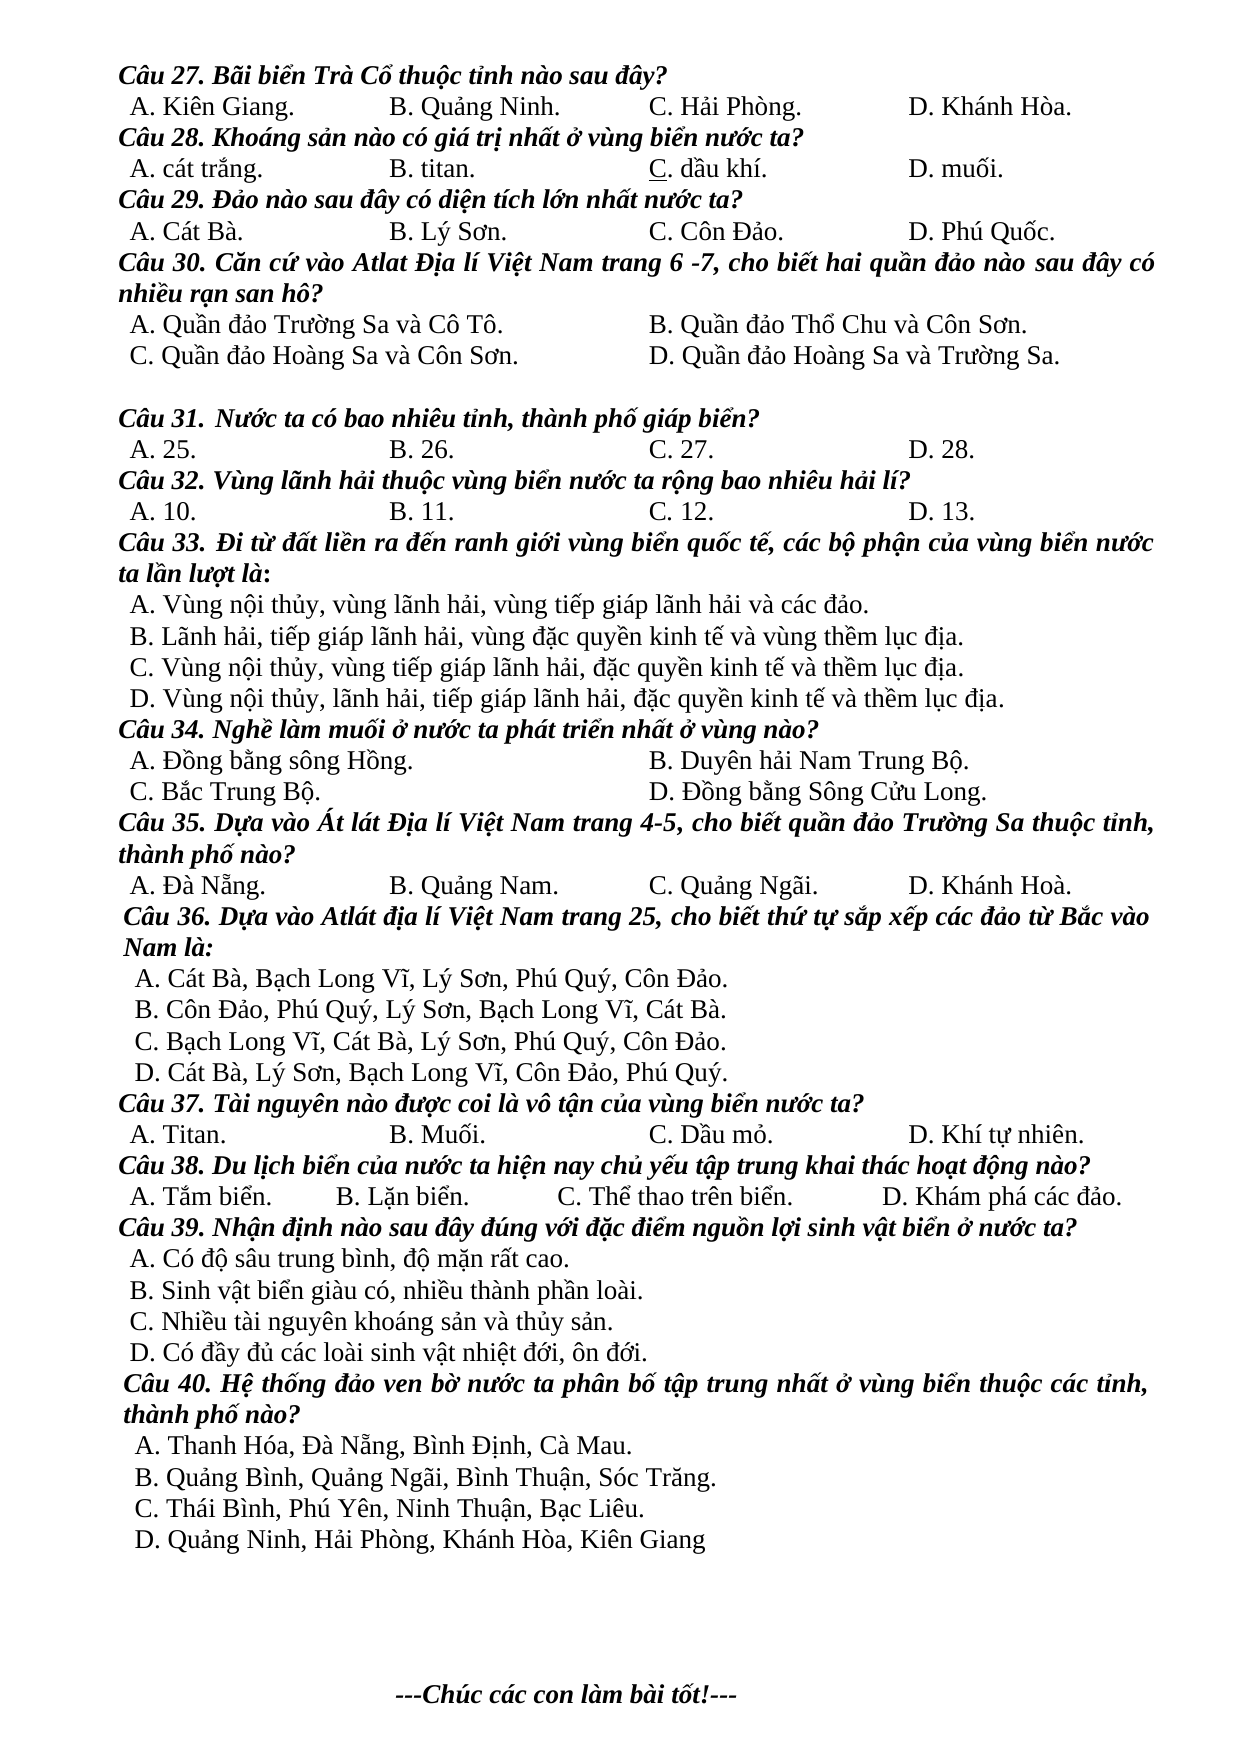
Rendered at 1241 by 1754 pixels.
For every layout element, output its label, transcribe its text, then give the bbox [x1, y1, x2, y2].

table_header C. 27. [637, 433, 897, 464]
text Câu 37. Tài nguyên nào được coi là vô tận của vùng biển nước ta? [118, 1087, 1157, 1118]
table_header A. Vùng nội thủy, vùng lãnh hải, vùng tiếp giáp lãnh hải và các đảo. [118, 589, 1157, 620]
table_header C. Hải Phòng. [637, 90, 897, 121]
table_cell C. Vùng nội thủy, vùng tiếp giáp lãnh hải, đặc quyền kinh tế và thềm lục địa. [118, 651, 1157, 682]
table_header B. Muối. [378, 1118, 637, 1149]
table_header C. Côn Đảo. [637, 215, 897, 246]
table_header C. Quảng Ngãi. [637, 869, 897, 900]
table_cell B. Lãnh hải, tiếp giáp lãnh hải, vùng đặc quyền kinh tế và vùng thềm lục địa. [118, 620, 1157, 651]
table_header A. 25. [118, 433, 378, 464]
table_cell B. Sinh vật biển giàu có, nhiều thành phần loài. [118, 1274, 1157, 1305]
text Câu 33. Đi từ đất liền ra đến ranh giới vùng biển quốc tế, các bộ phận của vùng biển nước ta lần lượt là: [118, 526, 1157, 588]
table_cell D. Đồng bằng Sông Cửu Long. [637, 775, 1157, 807]
table_header A. Titan. [118, 1118, 378, 1149]
table_header A. Thanh Hóa, Đà Nẵng, Bình Định, Cà Mau. [123, 1430, 1158, 1461]
table_cell C. Bạch Long Vĩ, Cát Bà, Lý Sơn, Phú Quý, Côn Đảo. [123, 1025, 1158, 1056]
table_header C. Thể thao trên biển. [546, 1180, 871, 1211]
table_header B. 26. [378, 433, 637, 464]
table_header B. Lý Sơn. [378, 215, 637, 246]
table_cell D. Cát Bà, Lý Sơn, Bạch Long Vĩ, Côn Đảo, Phú Quý. [123, 1056, 1158, 1087]
text Câu 27. Bãi biển Trà Cổ thuộc tỉnh nào sau đây? [118, 59, 1157, 90]
table_cell C. Nhiều tài nguyên khoáng sản và thủy sản. [118, 1305, 1157, 1336]
text Câu 30. Căn cứ vào Atlat Địa lí Việt Nam trang 6 -7, cho biết hai quần đảo nào sau đây có nhiều rạn san hô? [118, 246, 1157, 308]
text Câu 35. Dựa vào Át lát Địa lí Việt Nam trang 4-5, cho biết quần đảo Trường Sa thuộc tỉnh, thành phố nào? [118, 807, 1157, 869]
text Câu 31. Nước ta có bao nhiêu tỉnh, thành phố giáp biển? [118, 402, 1157, 433]
table_header A. Cát Bà. [118, 215, 378, 246]
table_header A. 10. [118, 495, 378, 526]
table_cell B. Côn Đảo, Phú Quý, Lý Sơn, Bạch Long Vĩ, Cát Bà. [123, 994, 1158, 1024]
table_header C. 12. [637, 495, 897, 526]
table_header A. cát trắng. [118, 153, 378, 184]
text Câu 40. Hệ thống đảo ven bờ nước ta phân bố tập trung nhất ở vùng biển thuộc các tỉnh, thành phố nào? [123, 1367, 1152, 1429]
table_header D. Phú Quốc. [897, 215, 1157, 246]
table_header B. Quảng Ninh. [378, 90, 637, 121]
table_header A. Có độ sâu trung bình, độ mặn rất cao. [118, 1243, 1157, 1274]
text Câu 29. Đảo nào sau đây có diện tích lớn nhất nước ta? [118, 184, 1157, 215]
table_cell D. Quảng Ninh, Hải Phòng, Khánh Hòa, Kiên Giang [123, 1523, 1158, 1554]
table_header B. Lặn biển. [324, 1180, 546, 1211]
table_header D. Khánh Hoà. [897, 869, 1157, 900]
table_header A. Đồng bằng sông Hồng. [118, 744, 637, 775]
table_header B. titan. [378, 153, 637, 184]
table_header B. Duyên hải Nam Trung Bộ. [637, 744, 1157, 775]
table_header A. Tắm biển. [118, 1180, 324, 1211]
table_header A. Đà Nẵng. [118, 869, 378, 900]
table_header D. Khánh Hòa. [897, 90, 1157, 121]
table_header B. Quảng Nam. [378, 869, 637, 900]
text ---Chúc các con làm bài tốt!--- [192, 1679, 1157, 1710]
table_header D. 28. [897, 433, 1157, 464]
table_header D. muối. [897, 153, 1157, 184]
table_cell B. Quảng Bình, Quảng Ngãi, Bình Thuận, Sóc Trăng. [123, 1461, 1158, 1492]
table_cell C. Quần đảo Hoàng Sa và Côn Sơn. [118, 339, 637, 371]
text Câu 39. Nhận định nào sau đây đúng với đặc điểm nguồn lợi sinh vật biển ở nước ta? [118, 1211, 1149, 1243]
table_header C. dầu khí. [637, 153, 897, 184]
table_header A. Quần đảo Trường Sa và Cô Tô. [118, 308, 637, 339]
table_header B. Quần đảo Thổ Chu và Côn Sơn. [637, 308, 1157, 339]
table_cell C. Thái Bình, Phú Yên, Ninh Thuận, Bạc Liêu. [123, 1492, 1158, 1523]
text Câu 38. Du lịch biển của nước ta hiện nay chủ yếu tập trung khai thác hoạt động nào? [118, 1149, 1157, 1180]
table_header D. Khí tự nhiên. [897, 1118, 1157, 1149]
table_header D. Khám phá các đảo. [871, 1180, 1157, 1211]
text Câu 28. Khoáng sản nào có giá trị nhất ở vùng biển nước ta? [118, 121, 1157, 152]
table_header D. 13. [897, 495, 1157, 526]
table_cell D. Có đầy đủ các loài sinh vật nhiệt đới, ôn đới. [118, 1336, 1157, 1367]
table_cell D. Quần đảo Hoàng Sa và Trường Sa. [637, 339, 1157, 371]
table_cell C. Bắc Trung Bộ. [118, 775, 637, 807]
text Câu 36. Dựa vào Atlát địa lí Việt Nam trang 25, cho biết thứ tự sắp xếp các đảo từ Bắc vào Nam là: [123, 900, 1152, 962]
table_header A. Cát Bà, Bạch Long Vĩ, Lý Sơn, Phú Quý, Côn Đảo. [123, 962, 1158, 993]
table_cell D. Vùng nội thủy, lãnh hải, tiếp giáp lãnh hải, đặc quyền kinh tế và thềm lục địa. [118, 682, 1157, 713]
text Câu 34. Nghề làm muối ở nước ta phát triển nhất ở vùng nào? [118, 713, 1160, 744]
table_header C. Dầu mỏ. [637, 1118, 897, 1149]
table_header A. Kiên Giang. [118, 90, 378, 121]
text Câu 32. Vùng lãnh hải thuộc vùng biển nước ta rộng bao nhiêu hải lí? [118, 464, 1157, 495]
table_header B. 11. [378, 495, 637, 526]
